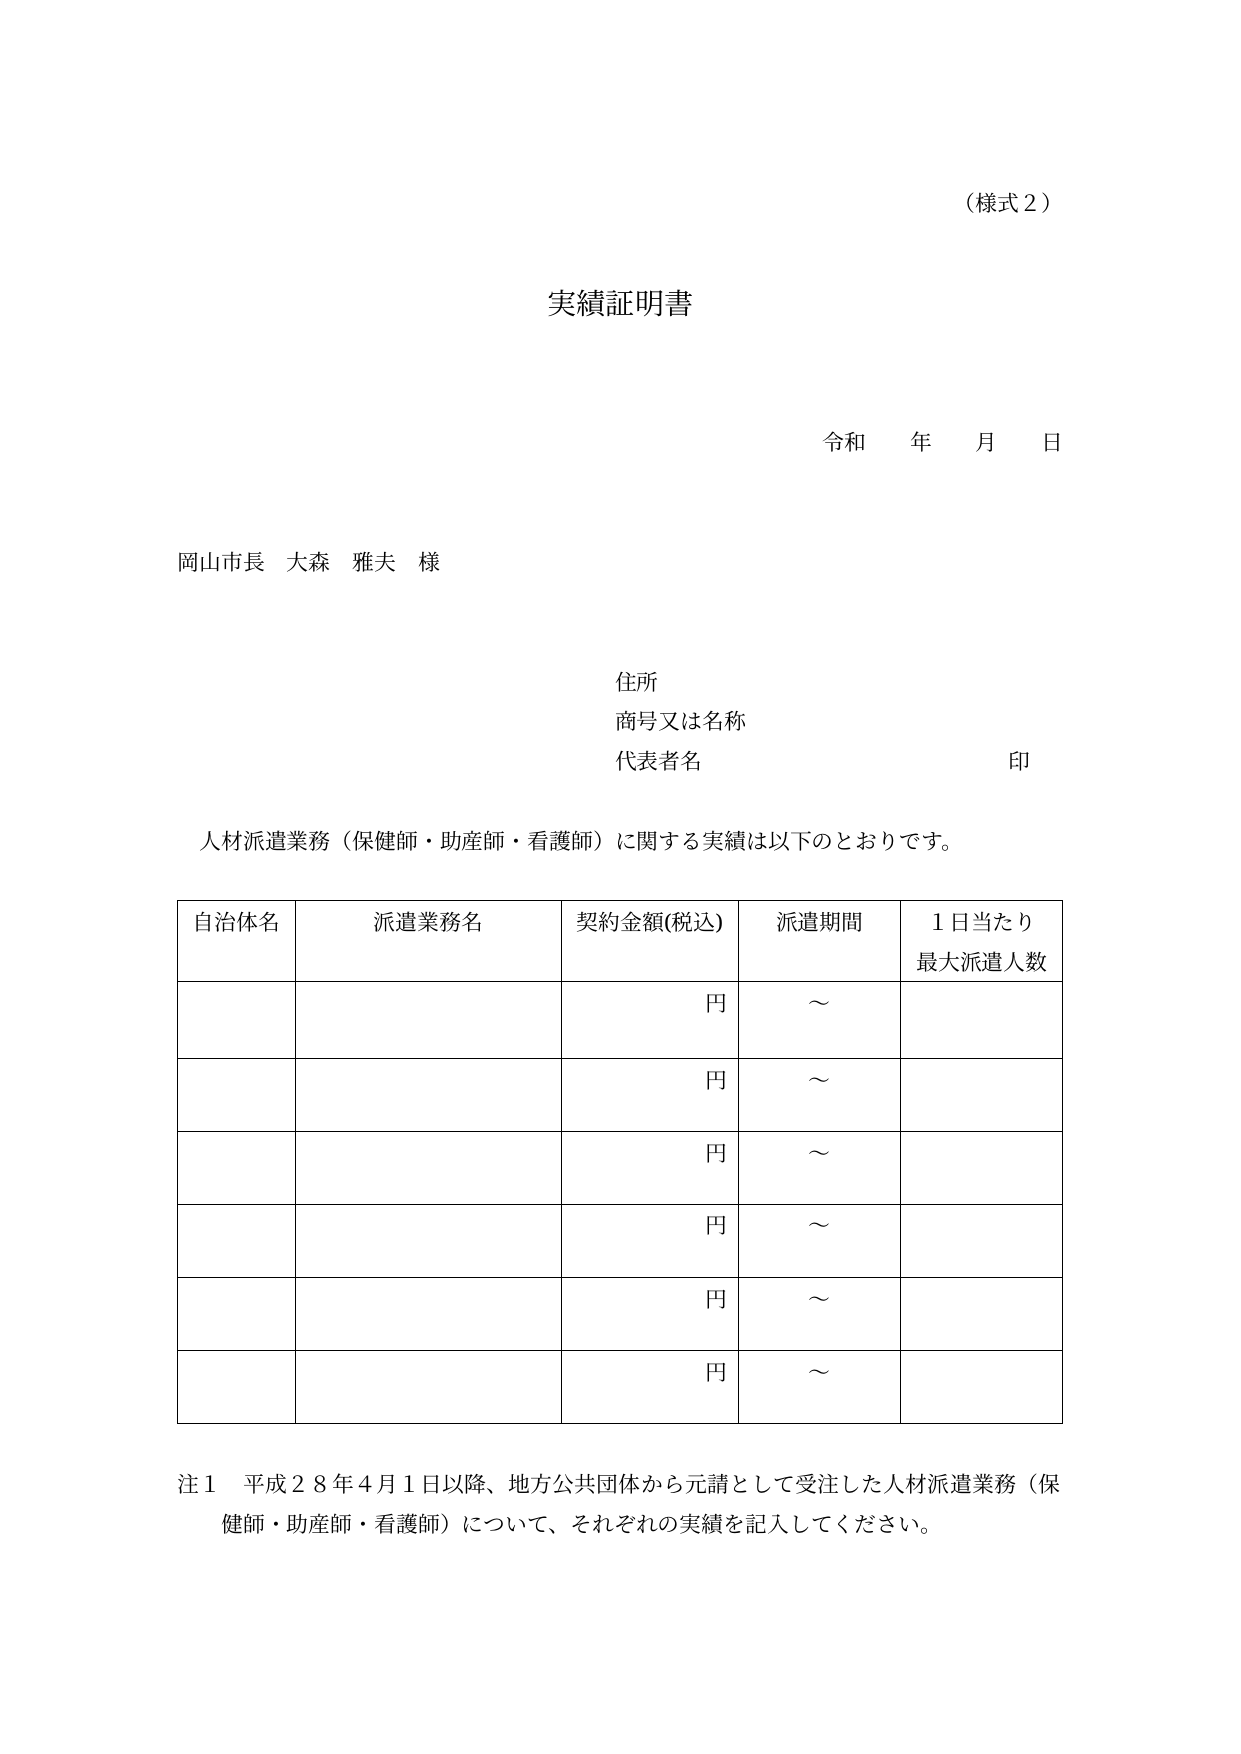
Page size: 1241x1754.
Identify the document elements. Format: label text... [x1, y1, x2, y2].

table_cell 円 [562, 1278, 738, 1350]
table_cell 円 [562, 1059, 738, 1131]
text 商号又は名称 [527, 700, 1063, 740]
table_cell [178, 982, 295, 1058]
table_cell [178, 1132, 295, 1203]
table_cell [901, 1278, 1062, 1350]
table_header 自治体名 [178, 901, 295, 981]
table_cell ～ [739, 1278, 900, 1350]
table_cell [296, 1351, 561, 1422]
table_header 契約金額(税込) [562, 901, 738, 981]
table_cell 円 [562, 982, 738, 1058]
table_cell [296, 1059, 561, 1131]
table_cell [178, 1351, 295, 1422]
table_cell 円 [562, 1205, 738, 1277]
text 人材派遣業務（保健師・助産師・看護師）に関する実績は以下のとおりです。 [177, 820, 1063, 860]
table_cell [178, 1059, 295, 1131]
table_cell ～ [739, 1351, 900, 1422]
text 住所 [615, 661, 1063, 700]
table_cell ～ [739, 1132, 900, 1203]
table_header １日当たり 最大派遣人数 [901, 901, 1062, 981]
text 岡山市長 大森 雅夫 様 [177, 541, 1063, 581]
table_cell [296, 1205, 561, 1277]
table_cell ～ [739, 982, 900, 1058]
table_cell ～ [739, 1205, 900, 1277]
text 実績証明書 [177, 262, 1063, 341]
table_cell [296, 982, 561, 1058]
table_cell [296, 1132, 561, 1203]
table_cell [178, 1278, 295, 1350]
text 代表者名 印 [177, 740, 1063, 780]
table_cell ～ [739, 1059, 900, 1131]
table_cell [178, 1205, 295, 1277]
table_cell 円 [562, 1132, 738, 1203]
table_cell [901, 1351, 1062, 1422]
text 令和 年 月 日 [177, 421, 1063, 461]
table_header 派遣期間 [739, 901, 900, 981]
table_header 派遣業務名 [296, 901, 561, 981]
table_cell [901, 1205, 1062, 1277]
table_cell [901, 1059, 1062, 1131]
table_cell [296, 1278, 561, 1350]
text 注１ 平成２８年４月１日以降、地方公共団体から元請として受注した人材派遣業務（保健師・助産師・看護師）について、それぞれの実績を記入してください。 [177, 1463, 1063, 1543]
table_cell 円 [562, 1351, 738, 1422]
table_cell [901, 1132, 1062, 1203]
text （様式２） [177, 182, 1063, 222]
table_cell [901, 982, 1062, 1058]
